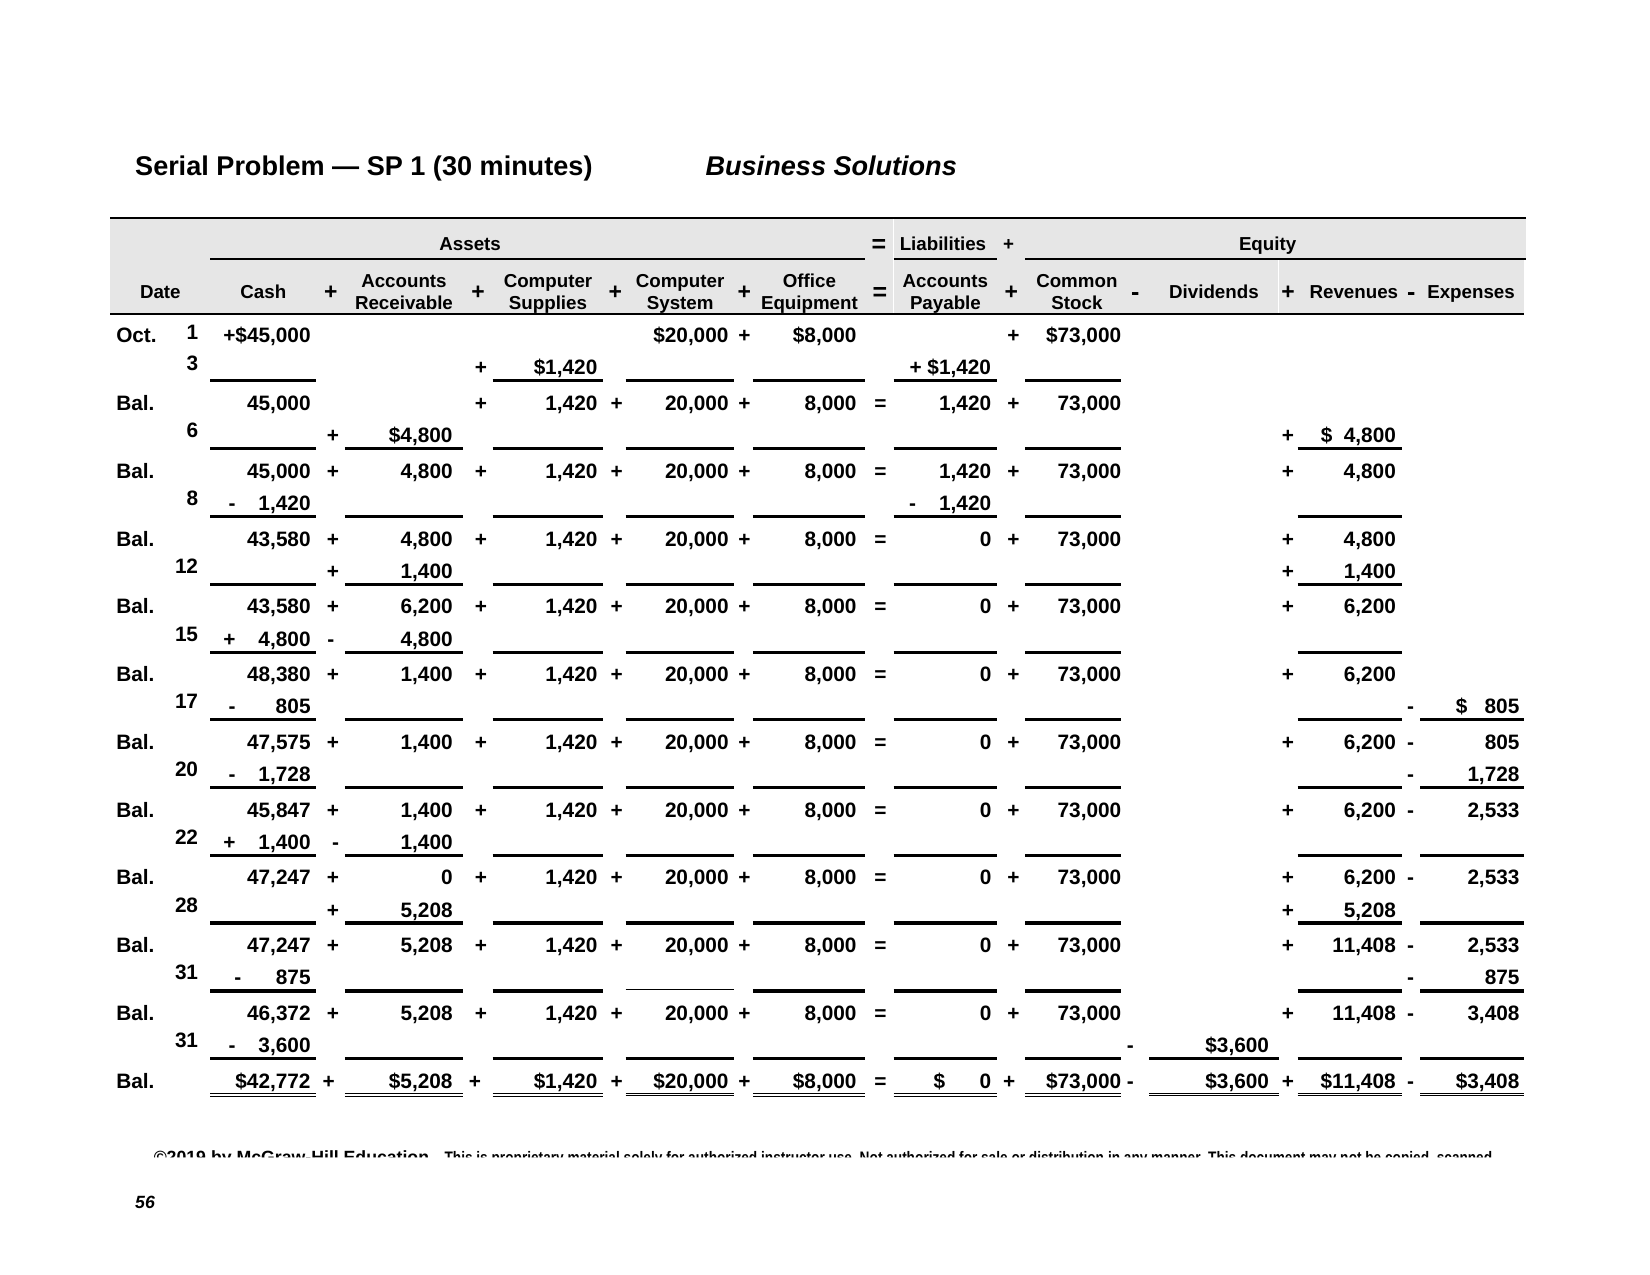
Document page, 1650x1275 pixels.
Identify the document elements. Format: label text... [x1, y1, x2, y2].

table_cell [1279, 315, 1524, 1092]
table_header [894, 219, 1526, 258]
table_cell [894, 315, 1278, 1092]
text Serial Problem — SP 1 (30 minutes) Business Solutions [135, 150, 1515, 181]
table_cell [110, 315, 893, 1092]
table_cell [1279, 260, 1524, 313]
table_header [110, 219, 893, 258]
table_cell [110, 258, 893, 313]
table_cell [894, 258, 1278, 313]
